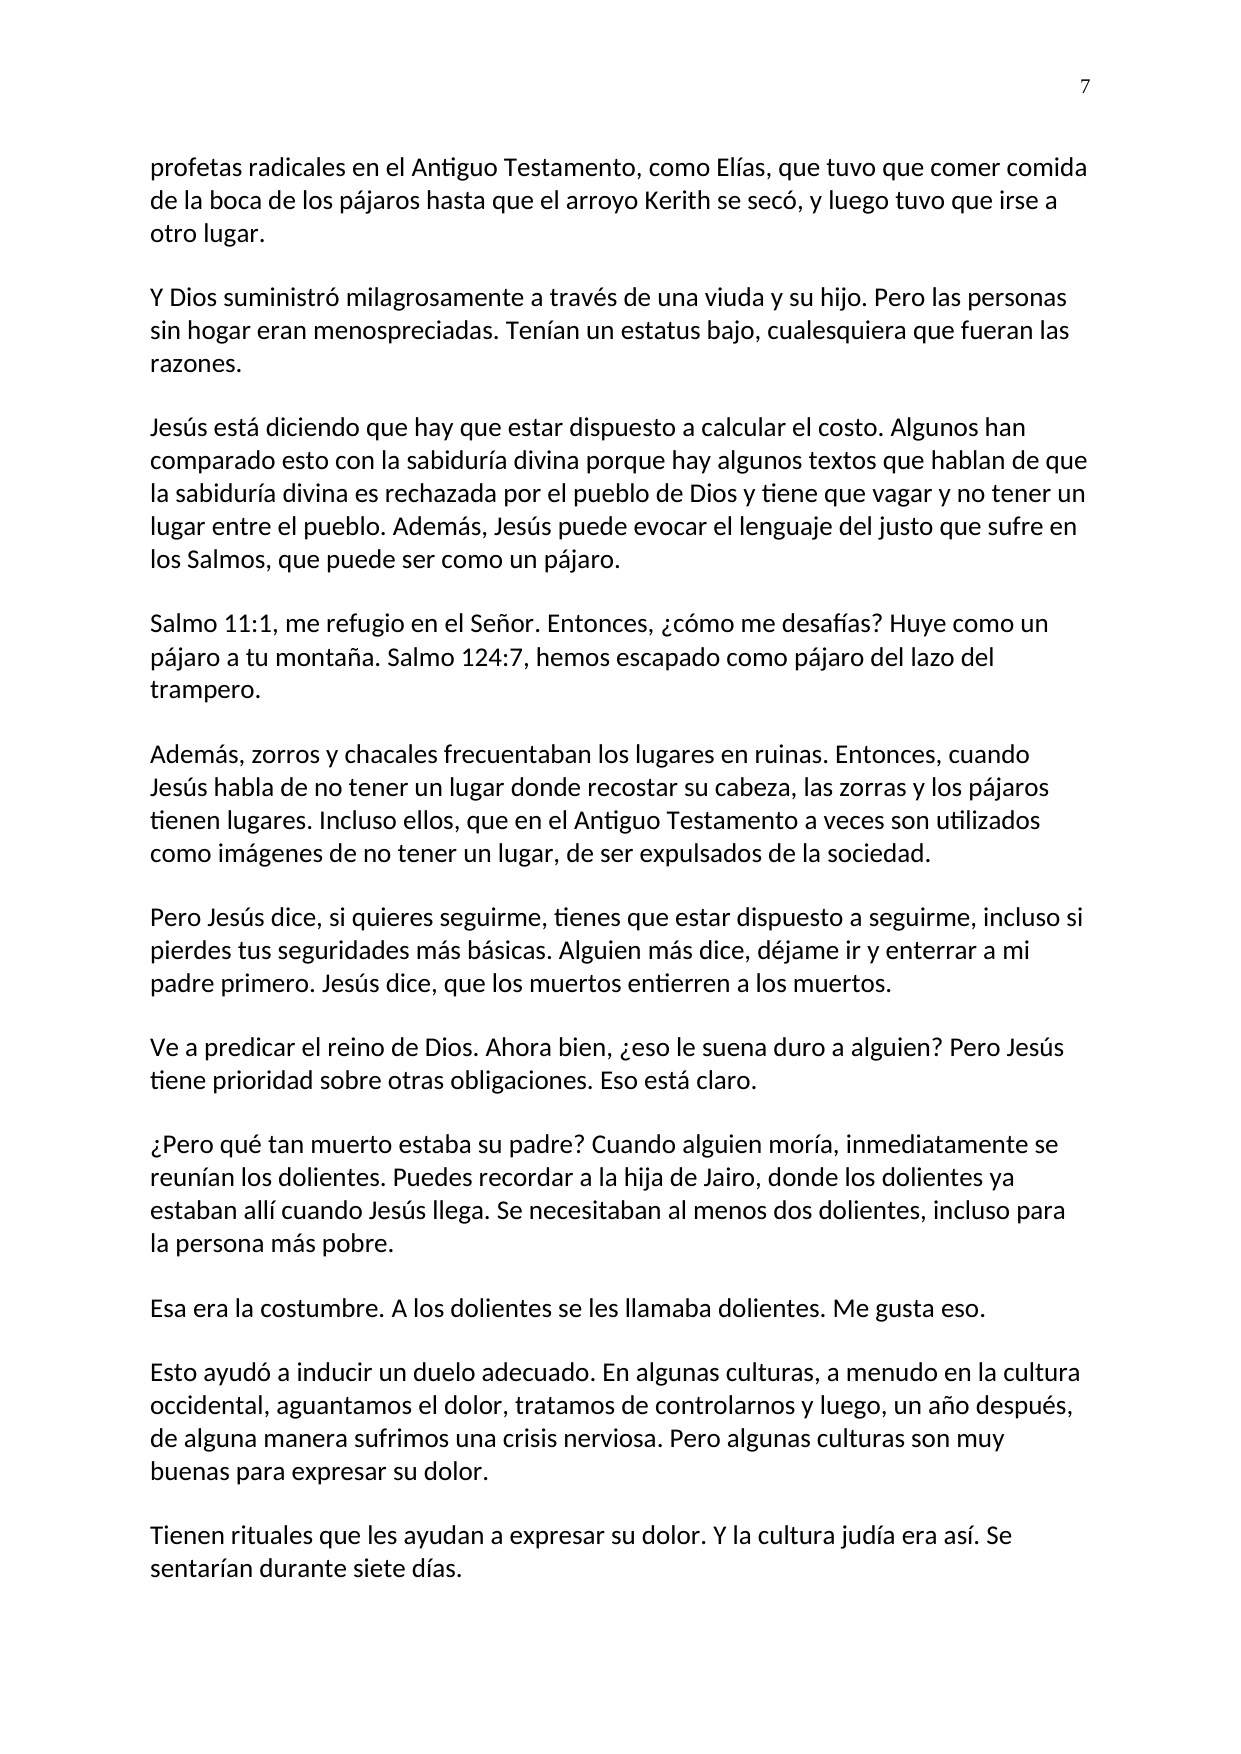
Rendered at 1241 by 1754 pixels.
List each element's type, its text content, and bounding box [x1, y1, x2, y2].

text Ve a predicar el reino de Dios. Ahora bien, ¿eso le suena duro a alguien? Pero Jesús tiene prioridad sobre otras obligaciones. Eso está claro. [150, 1030, 1090, 1096]
text ¿Pero qué tan muerto estaba su padre? Cuando alguien moría, inmediatamente se reunían los dolientes. Puedes recordar a la hija de Jairo, donde los dolientes ya estaban allí cuando Jesús llega. Se necesitaban al menos dos dolientes, incluso para la persona más pobre. [150, 1127, 1090, 1259]
text Y Dios suministró milagrosamente a través de una viuda y su hijo. Pero las personas sin hogar eran menospreciadas. Tenían un estatus bajo, cualesquiera que fueran las razones. [150, 280, 1090, 379]
text Pero Jesús dice, si quieres seguirme, tienes que estar dispuesto a seguirme, incluso si pierdes tus seguridades más básicas. Alguien más dice, déjame ir y enterrar a mi padre primero. Jesús dice, que los muertos entierren a los muertos. [150, 900, 1090, 999]
text Salmo 11:1, me refugio en el Señor. Entonces, ¿cómo me desafías? Huye como un pájaro a tu montaña. Salmo 124:7, hemos escapado como pájaro del lazo del trampero. [150, 607, 1090, 706]
text Esa era la costumbre. A los dolientes se les llamaba dolientes. Me gusta eso. [150, 1291, 1090, 1324]
text Tienen rituales que les ayudan a expresar su dolor. Y la cultura judía era así. Se sentarían durante siete días. [150, 1518, 1090, 1584]
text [150, 150, 1090, 249]
text Además, zorros y chacales frecuentaban los lugares en ruinas. Entonces, cuando Jesús habla de no tener un lugar donde recostar su cabeza, las zorras y los pájaros tienen lugares. Incluso ellos, que en el Antiguo Testamento a veces son utilizados como imágenes de no tener un lugar, de ser expulsados de la sociedad. [150, 737, 1090, 869]
text Jesús está diciendo que hay que estar dispuesto a calcular el costo. Algunos han comparado esto con la sabiduría divina porque hay algunos textos que hablan de que la sabiduría divina es rechazada por el pueblo de Dios y tiene que vagar y no tener un lugar entre el pueblo. Además, Jesús puede evocar el lenguaje del justo que sufre en los Salmos, que puede ser como un pájaro. [150, 410, 1090, 576]
text Esto ayudó a inducir un duelo adecuado. En algunas culturas, a menudo en la cultura occidental, aguantamos el dolor, tratamos de controlarnos y luego, un año después, de alguna manera sufrimos una crisis nerviosa. Pero algunas culturas son muy buenas para expresar su dolor. [150, 1355, 1090, 1487]
